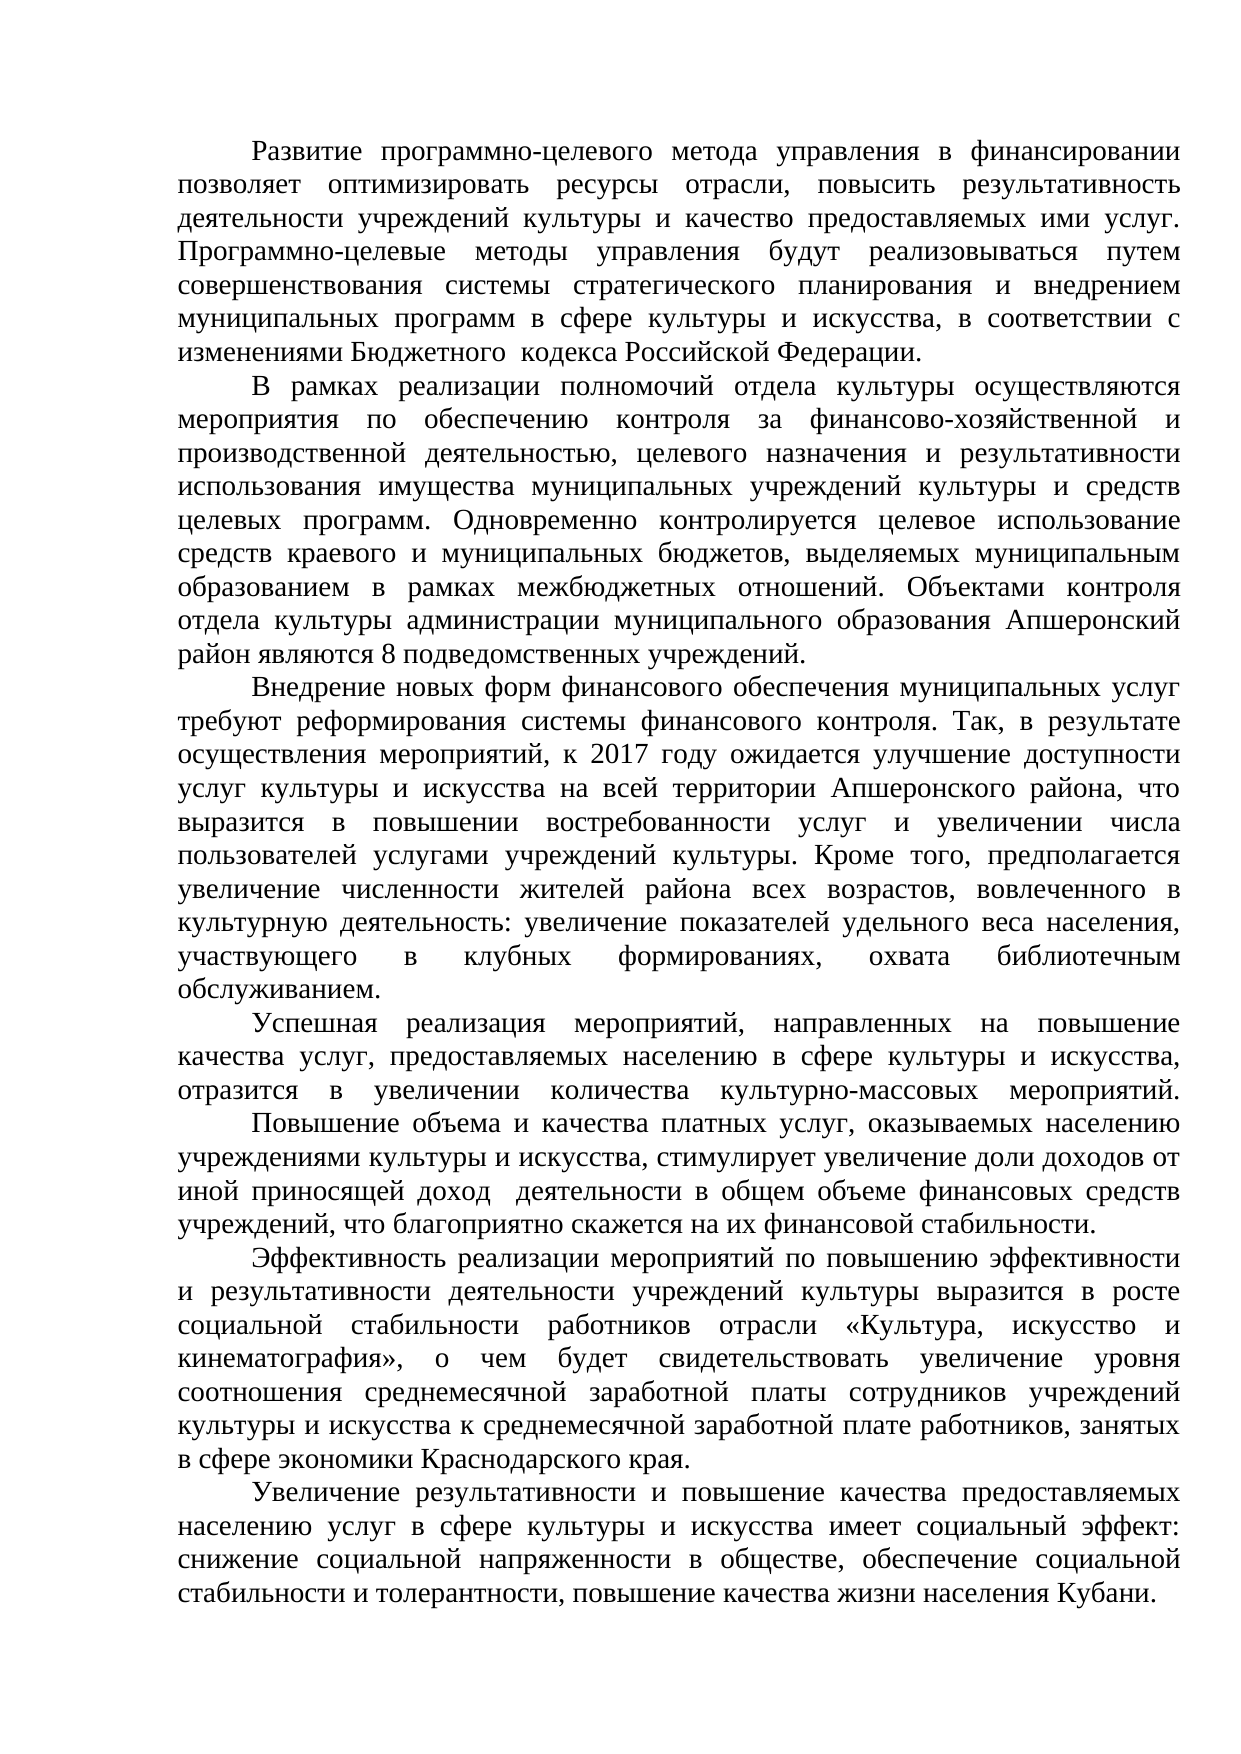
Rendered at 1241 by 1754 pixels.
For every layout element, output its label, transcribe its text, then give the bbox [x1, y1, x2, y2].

text Увеличение результативности и повышение качества предоставляемых населению услуг в сфере культуры и искусства имеет социальный эффект: снижение социальной напряженности в обществе, обеспечение социальной стабильности и толерантности, повышение качества жизни населения Кубани. [177, 1474, 1181, 1609]
text Развитие программно-целевого метода управления в финансировании позволяет оптимизировать ресурсы отрасли, повысить результативность деятельности учреждений культуры и качество предоставляемых ими услуг. Программно-целевые методы управления будут реализовываться путем совершенствования системы стратегического планирования и внедрением муниципальных программ в сфере культуры и искусства, в соответствии с изменениями Бюджетного кодекса Российской Федерации. [177, 133, 1181, 368]
text Эффективность реализации мероприятий по повышению эффективности и результативности деятельности учреждений культуры выразится в росте социальной стабильности работников отрасли «Культура, искусство и кинематография», о чем будет свидетельствовать увеличение уровня соотношения среднемесячной заработной платы сотрудников учреждений культуры и искусства к среднемесячной заработной плате работников, занятых в сфере экономики Краснодарского края. [177, 1240, 1181, 1474]
text Внедрение новых форм финансового обеспечения муниципальных услуг требуют реформирования системы финансового контроля. Так, в результате осуществления мероприятий, к 2017 году ожидается улучшение доступности услуг культуры и искусства на всей территории Апшеронского района, что выразится в повышении востребованности услуг и увеличении числа пользователей услугами учреждений культуры. Кроме того, предполагается увеличение численности жителей района всех возрастов, вовлеченного в культурную деятельность: увеличение показателей удельного веса населения, участвующего в клубных формированиях, охвата библиотечным обслуживанием. [177, 669, 1181, 1005]
text В рамках реализации полномочий отдела культуры осуществляются мероприятия по обеспечению контроля за финансово-хозяйственной и производственной деятельностью, целевого назначения и результативности использования имущества муниципальных учреждений культуры и средств целевых программ. Одновременно контролируется целевое использование средств краевого и муниципальных бюджетов, выделяемых муниципальным образованием в рамках межбюджетных отношений. Объектами контроля отдела культуры администрации муниципального образования Апшеронский район являются 8 подведомственных учреждений. [177, 368, 1181, 669]
text Успешная реализация мероприятий, направленных на повышение качества услуг, предоставляемых населению в сфере культуры и искусства, отразится в увеличении количества культурно-массовых мероприятий. Повышение объема и качества платных услуг, оказываемых населению учреждениями культуры и искусства, стимулирует увеличение доли доходов от иной приносящей доход деятельности в общем объеме финансовых средств учреждений, что благоприятно скажется на их финансовой стабильности. [177, 1005, 1181, 1240]
